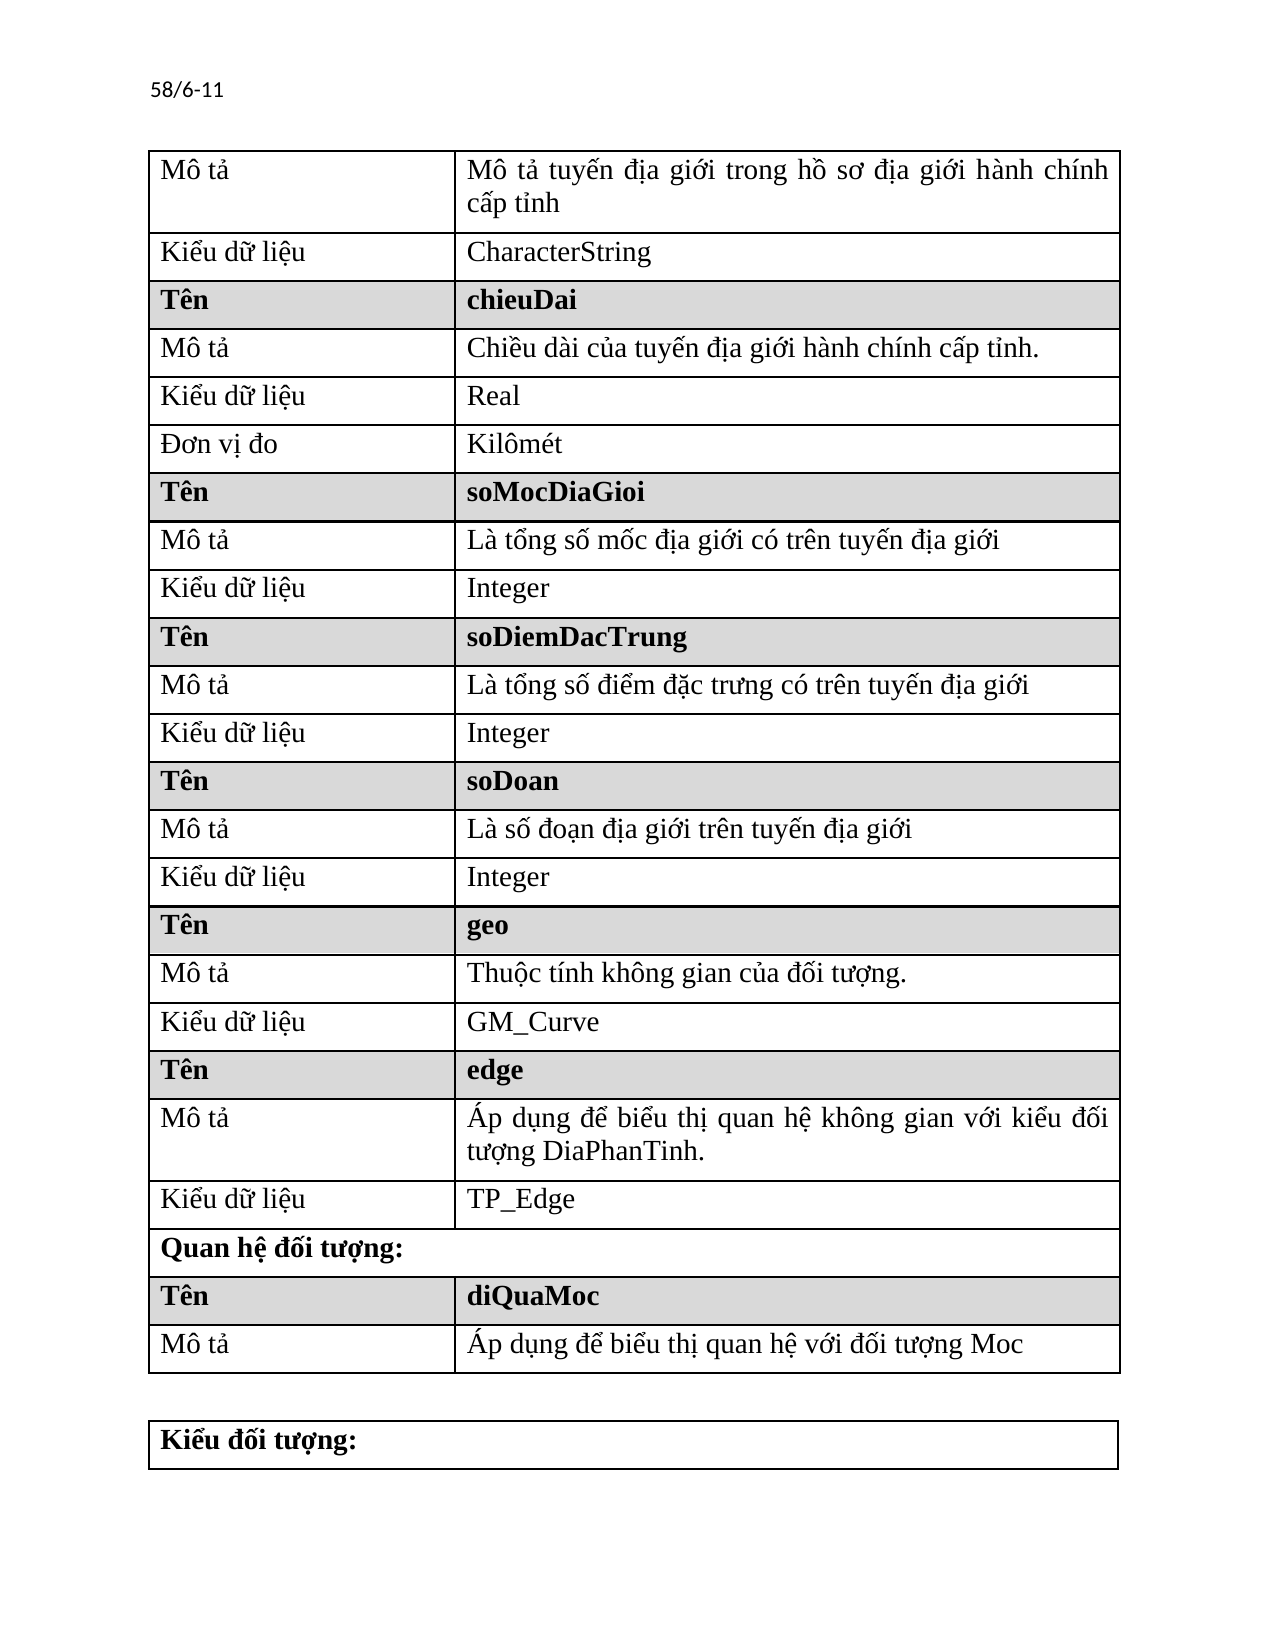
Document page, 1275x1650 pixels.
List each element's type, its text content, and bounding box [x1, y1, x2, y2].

table_cell Tên [150, 282, 454, 328]
table_cell Kilômét [456, 426, 1119, 472]
table_cell Kiểu dữ liệu [150, 1004, 454, 1050]
table_cell Áp dụng để biểu thị quan hệ không gian với kiểu đối tượng DiaPhanTinh. [456, 1100, 1119, 1179]
table_cell Tên [150, 619, 454, 665]
table_cell Là số đoạn địa giới trên tuyến địa giới [456, 811, 1119, 857]
table_cell Chiều dài của tuyến địa giới hành chính cấp tỉnh. [456, 330, 1119, 376]
table_cell TP_Edge [456, 1182, 1119, 1228]
table_cell Tên [150, 474, 454, 520]
table_cell Kiểu dữ liệu [150, 234, 454, 280]
table_cell Mô tả [150, 1100, 454, 1179]
table_cell CharacterString [456, 234, 1119, 280]
table_cell Kiểu dữ liệu [150, 859, 454, 905]
table_cell GM_Curve [456, 1004, 1119, 1050]
table_cell Real [456, 378, 1119, 424]
table_cell Thuộc tính không gian của đối tượng. [456, 956, 1119, 1002]
table_cell Áp dụng để biểu thị quan hệ với đối tượng Moc [456, 1326, 1119, 1372]
table_cell Mô tả [150, 811, 454, 857]
table_cell Integer [456, 715, 1119, 761]
table_cell Kiểu dữ liệu [150, 571, 454, 617]
table_cell Là tổng số điểm đặc trưng có trên tuyến địa giới [456, 667, 1119, 713]
table_cell Tên [150, 763, 454, 809]
table_cell Integer [456, 571, 1119, 617]
table_cell soDoan [456, 763, 1119, 809]
table_cell soMocDiaGioi [456, 474, 1119, 520]
table_cell Mô tả [150, 1326, 454, 1372]
table_cell Kiểu dữ liệu [150, 1182, 454, 1228]
table_cell chieuDai [456, 282, 1119, 328]
table_cell Mô tả tuyến địa giới trong hồ sơ địa giới hành chính cấp tỉnh [456, 152, 1119, 232]
table_cell diQuaMoc [456, 1278, 1119, 1324]
table_cell Tên [150, 1278, 454, 1324]
table_header Kiểu đối tượng: [150, 1422, 1117, 1468]
table_cell Mô tả [150, 330, 454, 376]
table_cell Tên [150, 1052, 454, 1098]
table_cell Tên [150, 908, 454, 953]
table_cell Integer [456, 859, 1119, 905]
table_cell Kiểu dữ liệu [150, 378, 454, 424]
table_cell edge [456, 1052, 1119, 1098]
table_cell geo [456, 908, 1119, 953]
table_cell Mô tả [150, 152, 454, 232]
table_cell Mô tả [150, 523, 454, 568]
table_cell Mô tả [150, 667, 454, 713]
table_cell Kiểu dữ liệu [150, 715, 454, 761]
table_cell Quan hệ đối tượng: [150, 1230, 1119, 1276]
table_cell soDiemDacTrung [456, 619, 1119, 665]
table_cell Mô tả [150, 956, 454, 1002]
table_cell Là tổng số mốc địa giới có trên tuyến địa giới [456, 523, 1119, 568]
table_cell Đơn vị đo [150, 426, 454, 472]
